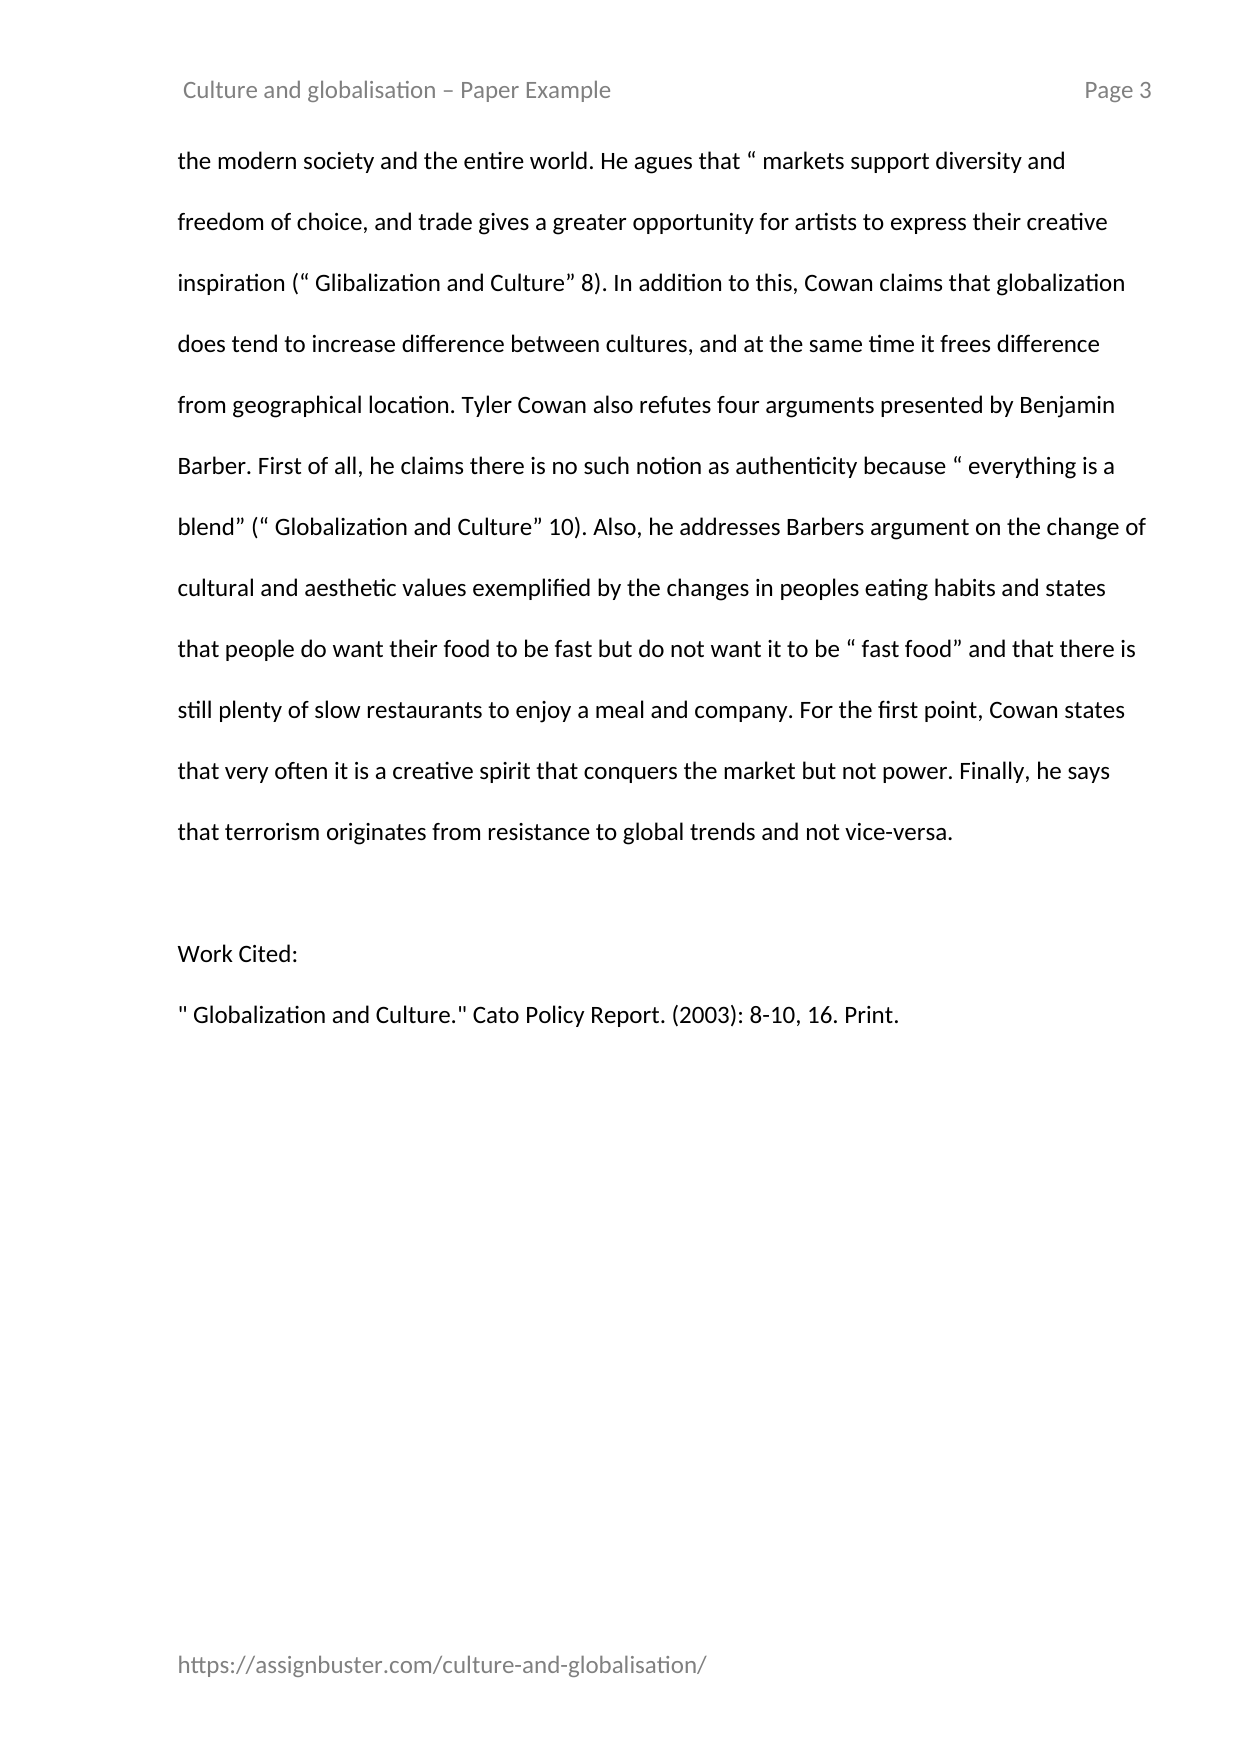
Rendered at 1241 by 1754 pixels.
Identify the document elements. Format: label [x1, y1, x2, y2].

text [177, 145, 1152, 1030]
